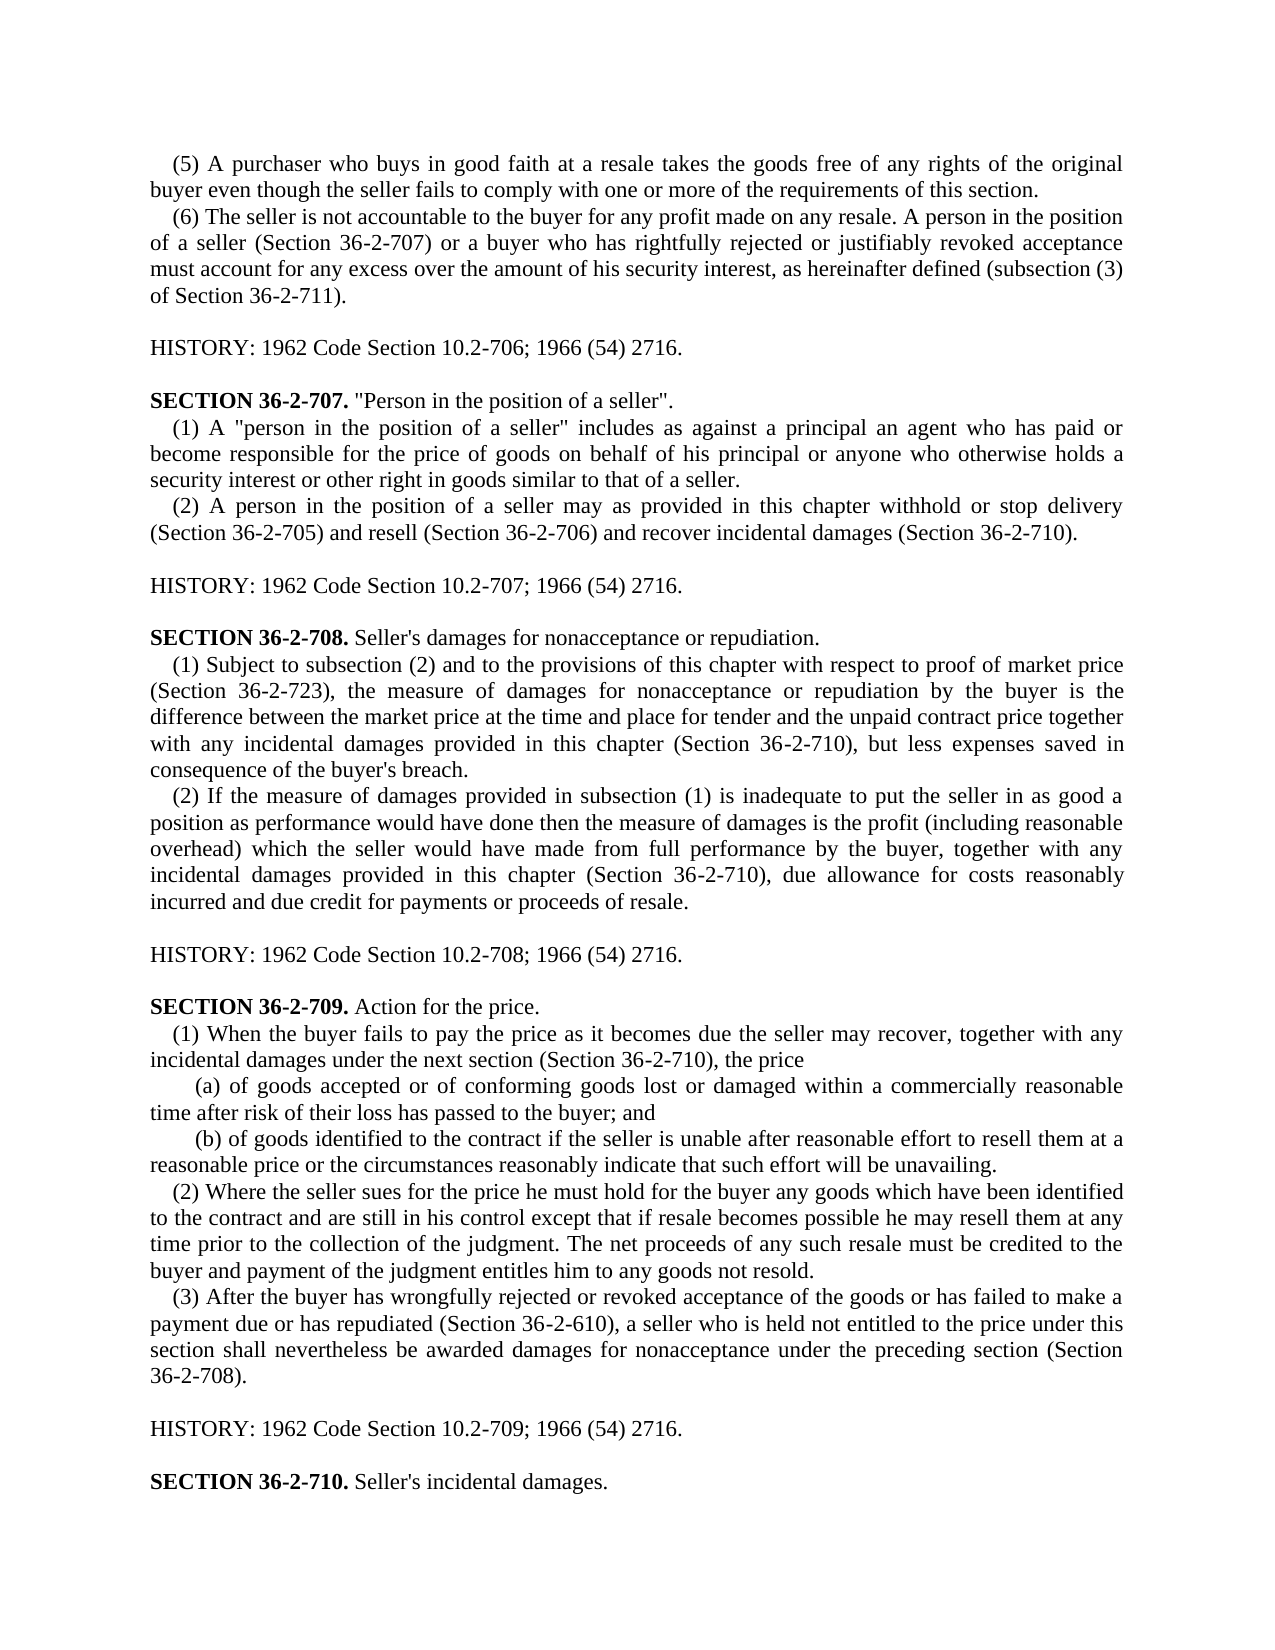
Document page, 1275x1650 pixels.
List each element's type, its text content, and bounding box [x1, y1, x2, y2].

text (2) If the measure of damages provided in subsection (1) is inadequate to put the seller in as good a position as performance would have done then the measure of damages is the profit (including reasonable overhead) which the seller would have made from full performance by the buyer, together with any incidental damages provided in this chapter (Section 36-2-710), due allowance for costs reasonably incurred and due credit for payments or proceeds of resale. [150, 782, 1125, 914]
text (3) After the buyer has wrongfully rejected or revoked acceptance of the goods or has failed to make a payment due or has repudiated (Section 36-2-610), a seller who is held not entitled to the price under this section shall nevertheless be awarded damages for nonacceptance under the preceding section (Section 36-2-708). [150, 1283, 1125, 1389]
text (5) A purchaser who buys in good faith at a resale takes the goods free of any rights of the original buyer even though the seller fails to comply with one or more of the requirements of this section. [150, 150, 1125, 203]
text (2) Where the seller sues for the price he must hold for the buyer any goods which have been identified to the contract and are still in his control except that if resale becomes possible he may resell them at any time prior to the collection of the judgment. The net proceeds of any such resale must be credited to the buyer and payment of the judgment entitles him to any goods not resold. [150, 1178, 1125, 1283]
text (a) of goods accepted or of conforming goods lost or damaged within a commercially reasonable time after risk of their loss has passed to the buyer; and [150, 1072, 1125, 1125]
text HISTORY: 1962 Code Section 10.2-707; 1966 (54) 2716. [150, 572, 1125, 598]
text (1) A "person in the position of a seller" includes as against a principal an agent who has paid or become responsible for the price of goods on behalf of his principal or anyone who otherwise holds a security interest or other right in goods similar to that of a seller. [150, 413, 1125, 493]
text SECTION 36-2-710. Seller's incidental damages. [150, 1468, 1125, 1494]
text SECTION 36-2-708. Seller's damages for nonacceptance or repudiation. [150, 624, 1125, 651]
text HISTORY: 1962 Code Section 10.2-706; 1966 (54) 2716. [150, 334, 1125, 361]
text (1) When the buyer fails to pay the price as it becomes due the seller may recover, together with any incidental damages under the next section (Section 36-2-710), the price [150, 1020, 1125, 1072]
text (2) A person in the position of a seller may as provided in this chapter withhold or stop delivery (Section 36-2-705) and resell (Section 36-2-706) and recover incidental damages (Section 36-2-710). [150, 493, 1125, 545]
text HISTORY: 1962 Code Section 10.2-709; 1966 (54) 2716. [150, 1415, 1125, 1441]
text HISTORY: 1962 Code Section 10.2-708; 1966 (54) 2716. [150, 941, 1125, 967]
text (b) of goods identified to the contract if the seller is unable after reasonable effort to resell them at a reasonable price or the circumstances reasonably indicate that such effort will be unavailing. [150, 1125, 1125, 1178]
text SECTION 36-2-707. "Person in the position of a seller". [150, 387, 1125, 413]
text (6) The seller is not accountable to the buyer for any profit made on any resale. A person in the position of a seller (Section 36-2-707) or a buyer who has rightfully rejected or justifiably revoked acceptance must account for any excess over the amount of his security interest, as hereinafter defined (subsection (3) of Section 36-2-711). [150, 203, 1125, 308]
text SECTION 36-2-709. Action for the price. [150, 993, 1125, 1020]
text (1) Subject to subsection (2) and to the provisions of this chapter with respect to proof of market price (Section 36-2-723), the measure of damages for nonacceptance or repudiation by the buyer is the difference between the market price at the time and place for tender and the unpaid contract price together with any incidental damages provided in this chapter (Section 36-2-710), but less expenses saved in consequence of the buyer's breach. [150, 651, 1125, 782]
